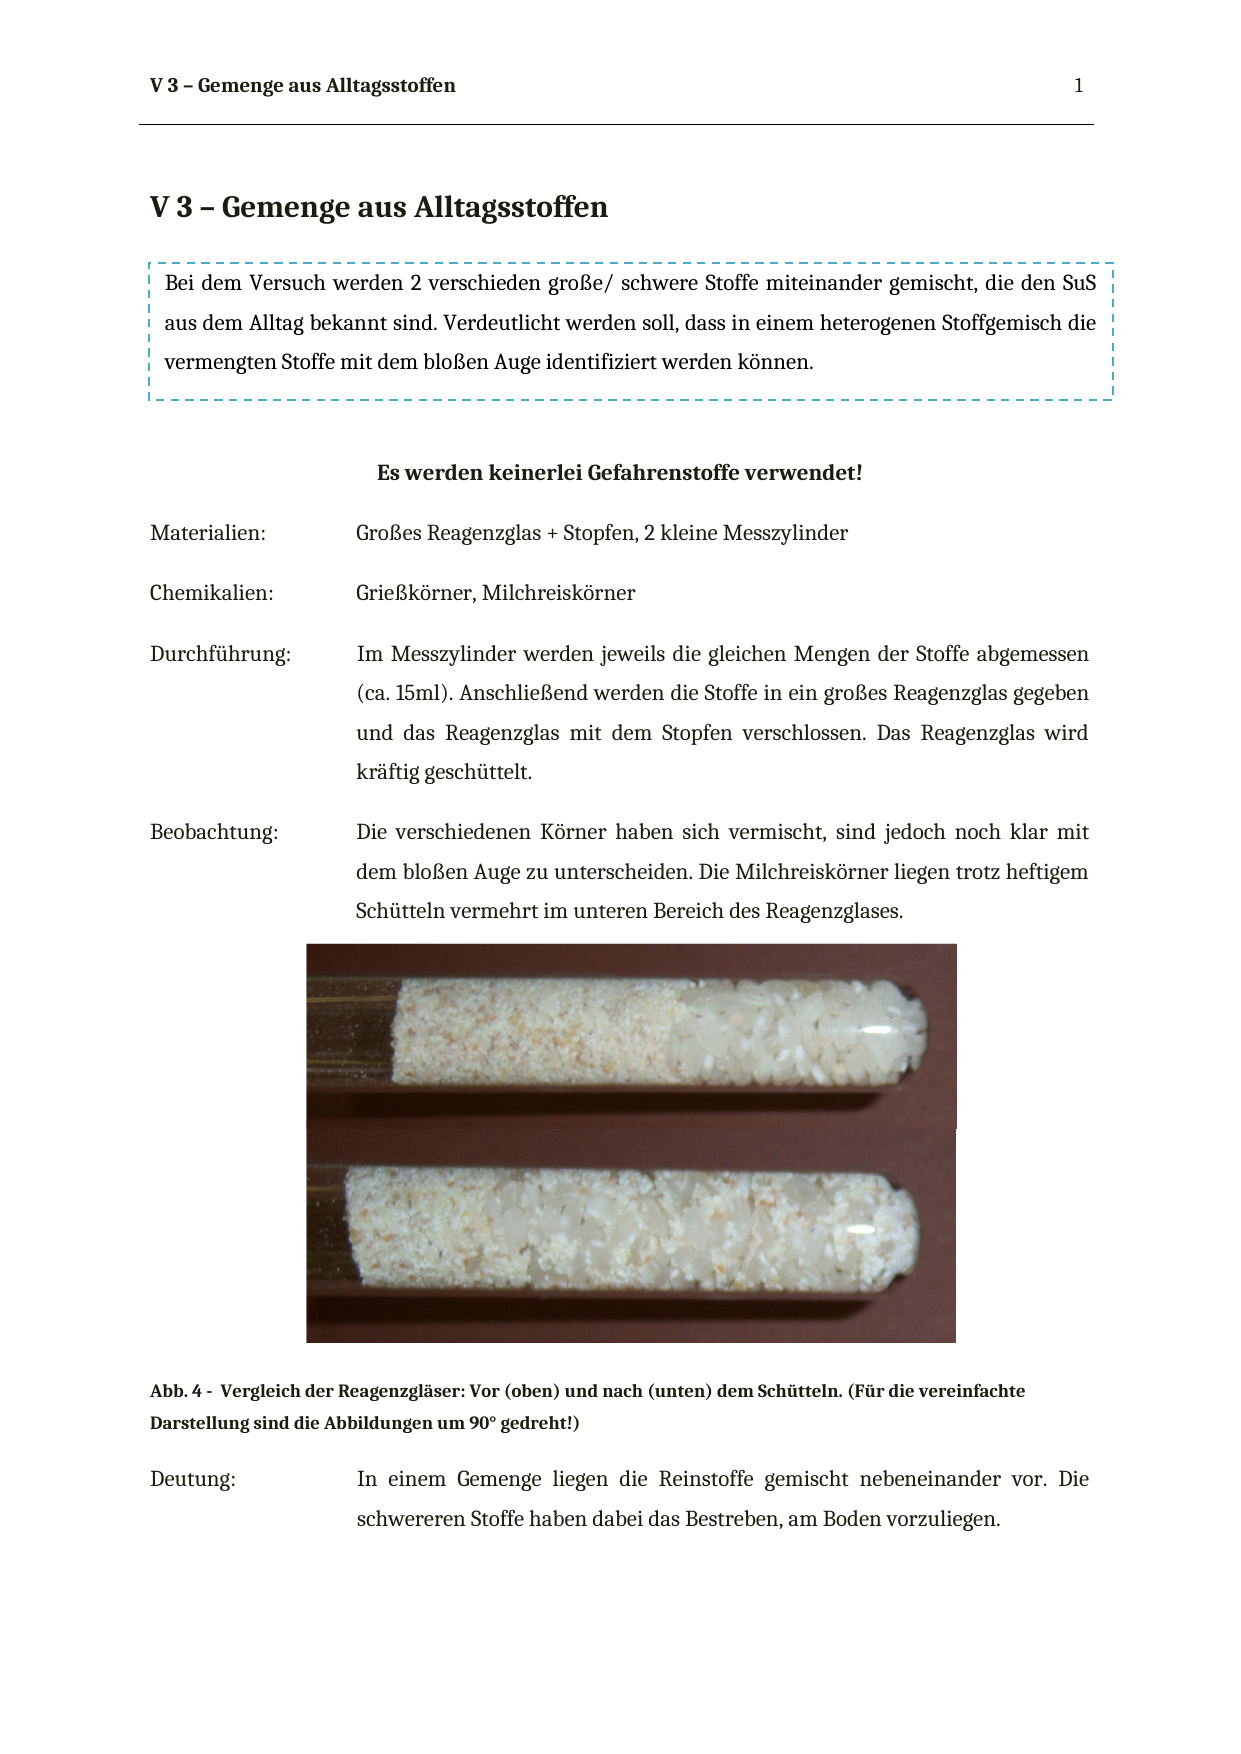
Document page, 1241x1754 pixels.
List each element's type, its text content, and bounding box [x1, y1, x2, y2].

text Durchführung: Im Messzylinder werden jeweils die gleichen Mengen der Stoffe abgemessen (ca. 15ml). Anschließend werden die Stoffe in ein großes Reagenzglas gegeben und das Reagenzglas mit dem Stopfen verschlossen. Das Reagenzglas wird kräftig geschüttelt. [150, 640, 1090, 785]
text Beobachtung: Die verschiedenen Körner haben sich vermischt, sind jedoch noch klar mit dem bloßen Auge zu unterscheiden. Die Milchreiskörner liegen trotz heftigem Schütteln vermehrt im unteren Bereich des Reagenzglases. [150, 819, 1090, 924]
subtitle V 3 – Gemenge aus Alltagsstoffen [150, 189, 1090, 226]
text Abb. 4 - Vergleich der Reagenzgläser: Vor (oben) und nach (unten) dem Schütteln. (Für die vereinfachte Darstellung sind die Abbildungen um 90° gedreht!) [150, 1381, 1090, 1434]
text Chemikalien: Grießkörner, Milchreiskörner [150, 580, 1090, 606]
text Deutung: In einem Gemenge liegen die Reinstoffe gemischt nebeneinander vor. Die schwereren Stoffe haben dabei das Bestreben, am Boden vorzuliegen. [150, 1466, 1090, 1532]
text Es werden keinerlei Gefahrenstoffe verwendet! [150, 400, 1090, 486]
picture [307, 944, 956, 1343]
text Materialien: Großes Reagenzglas + Stopfen, 2 kleine Messzylinder [150, 520, 1090, 546]
